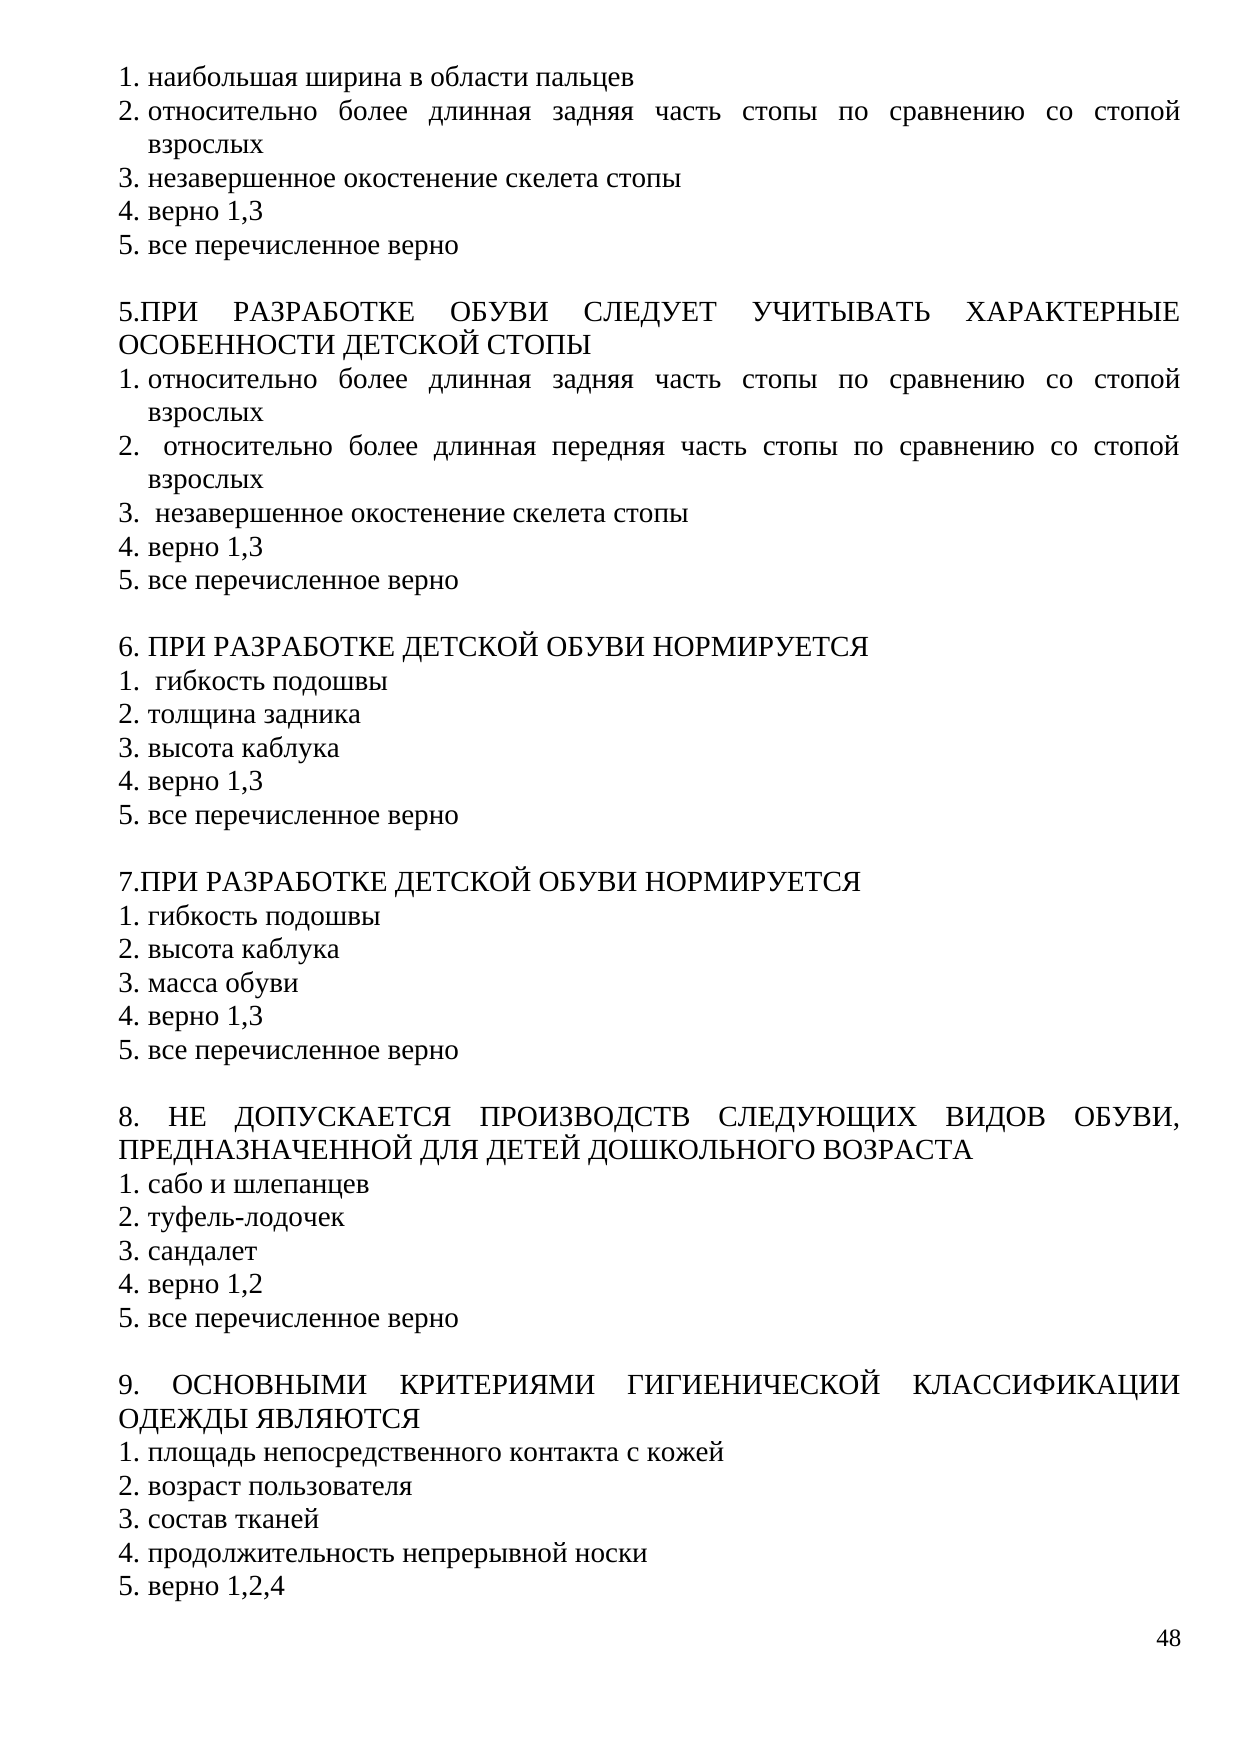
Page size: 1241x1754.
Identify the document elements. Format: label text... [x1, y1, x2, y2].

list незавершенное окостенение скелета стопы [118, 495, 1181, 529]
list относительно более длинная задняя часть стопы по сравнению со стопой взрослых [118, 361, 1181, 428]
list ПРИ РАЗРАБОТКЕ ДЕТСКОЙ ОБУВИ НОРМИРУЕТСЯ [118, 629, 1181, 663]
list площадь непосредственного контакта с кожей [118, 1434, 1181, 1468]
list верно 1,3 [118, 998, 1181, 1032]
list продолжительность непрерывной носки [118, 1535, 1181, 1568]
list все перечисленное верно [118, 1032, 1181, 1065]
text 5.ПРИ РАЗРАБОТКЕ ОБУВИ СЛЕДУЕТ УЧИТЫВАТЬ ХАРАКТЕРНЫЕ ОСОБЕННОСТИ ДЕТСКОЙ СТОПЫ [118, 294, 1181, 361]
list верно 1,2 [118, 1267, 1181, 1300]
text 9. ОСНОВНЫМИ КРИТЕРИЯМИ ГИГИЕНИЧЕСКОЙ КЛАССИФИКАЦИИ ОДЕЖДЫ ЯВЛЯЮТСЯ [118, 1367, 1181, 1434]
list верно 1,3 [118, 763, 1181, 797]
list относительно более длинная задняя часть стопы по сравнению со стопой взрослых [118, 93, 1181, 160]
text 7.ПРИ РАЗРАБОТКЕ ДЕТСКОЙ ОБУВИ НОРМИРУЕТСЯ [118, 864, 1181, 898]
list верно 1,3 [118, 529, 1181, 562]
list верно 1,2,4 [118, 1568, 1181, 1602]
list незавершенное окостенение скелета стопы [118, 160, 1181, 193]
list наибольшая ширина в области пальцев [118, 59, 1181, 93]
list сабо и шлепанцев [118, 1166, 1181, 1199]
list гибкость подошвы [118, 663, 1181, 696]
list все перечисленное верно [118, 562, 1181, 596]
list все перечисленное верно [118, 797, 1181, 831]
list все перечисленное верно [118, 1300, 1181, 1334]
list возраст пользователя [118, 1468, 1181, 1501]
list масса обуви [118, 965, 1181, 998]
list верно 1,3 [118, 193, 1181, 227]
list высота каблука [118, 931, 1181, 965]
text 8. НЕ ДОПУСКАЕТСЯ ПРОИЗВОДСТВ СЛЕДУЮЩИХ ВИДОВ ОБУВИ, ПРЕДНАЗНАЧЕННОЙ ДЛЯ ДЕТЕЙ ДОШКОЛЬНОГО ВОЗРАСТА [118, 1099, 1181, 1166]
list сандалет [118, 1233, 1181, 1267]
list толщина задника [118, 696, 1181, 730]
list относительно более длинная передняя часть стопы по сравнению со стопой взрослых [118, 428, 1181, 495]
list все перечисленное верно [118, 227, 1181, 260]
list туфель-лодочек [118, 1199, 1181, 1233]
list гибкость подошвы [118, 898, 1181, 931]
list состав тканей [118, 1501, 1181, 1535]
list высота каблука [118, 730, 1181, 763]
